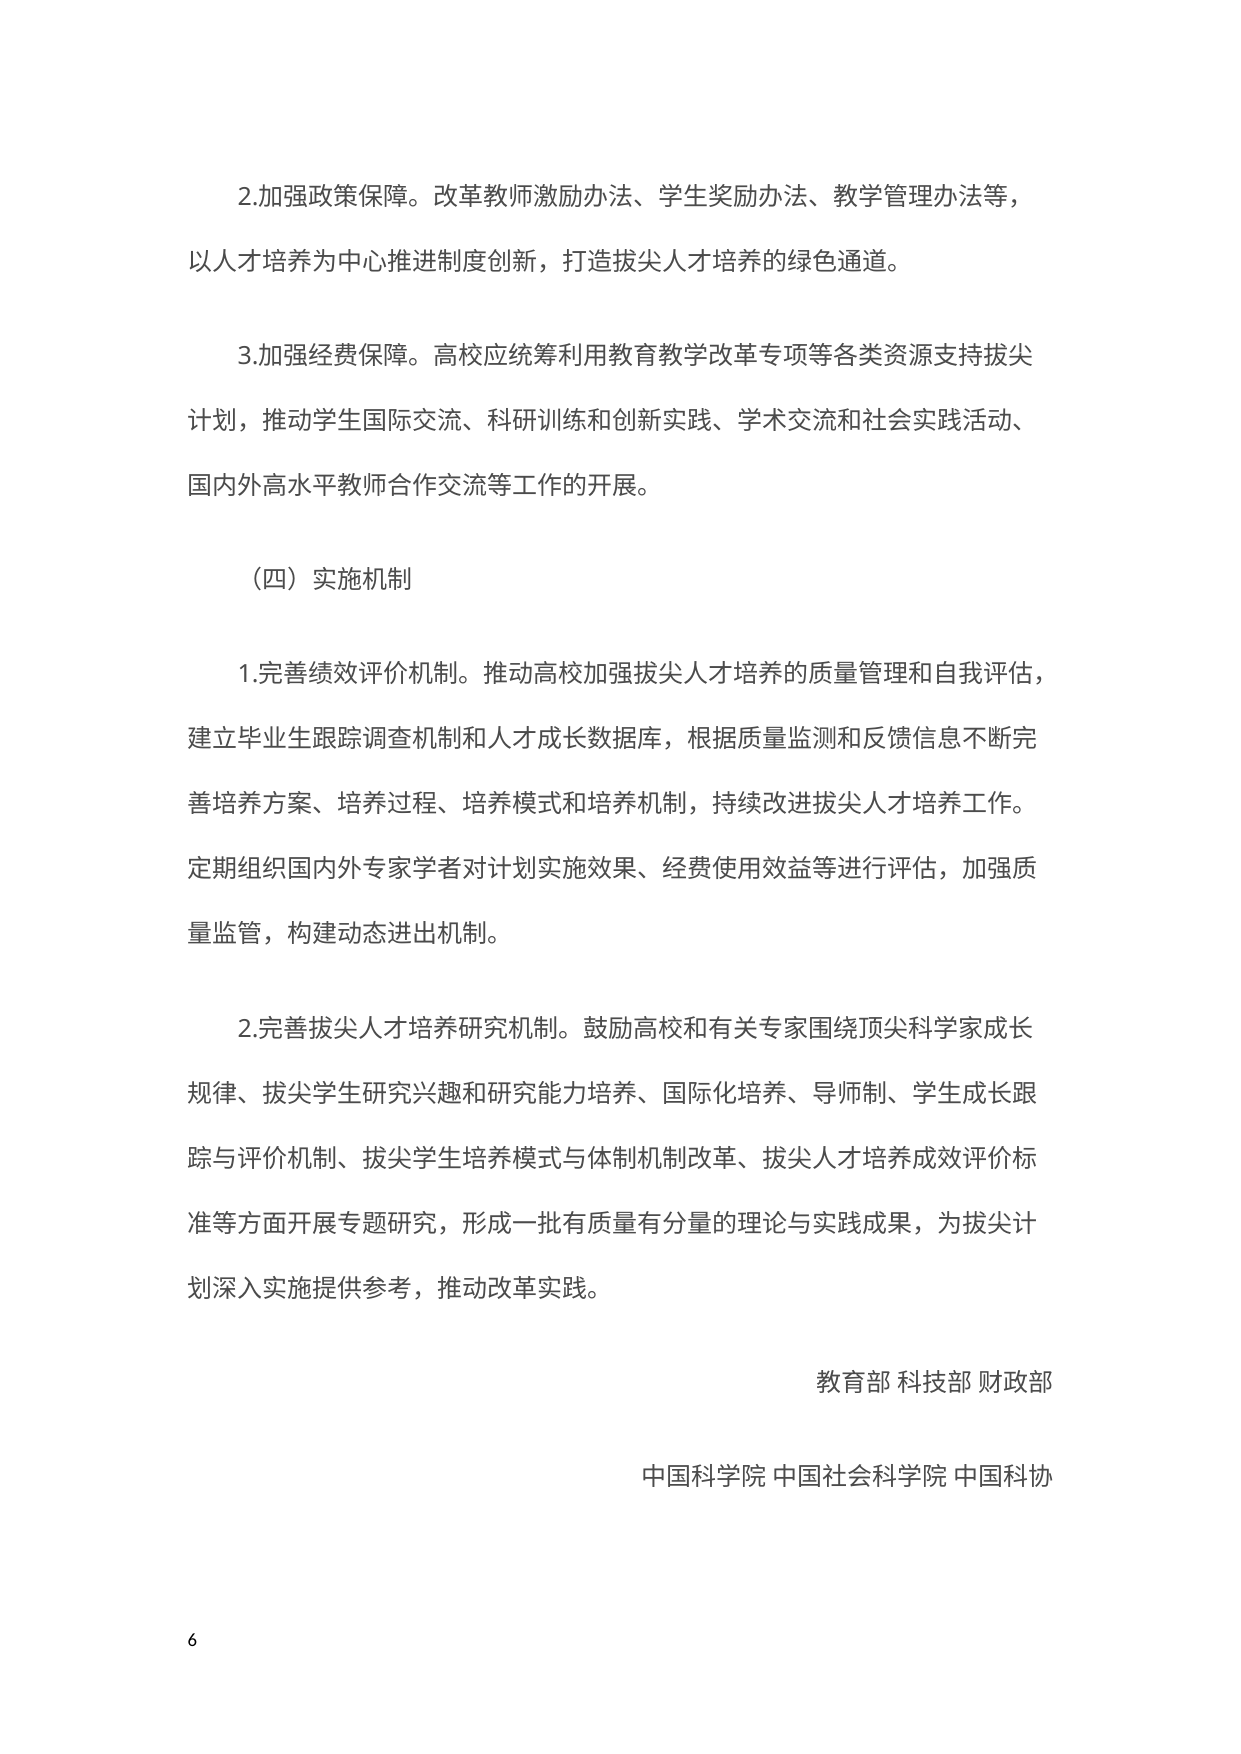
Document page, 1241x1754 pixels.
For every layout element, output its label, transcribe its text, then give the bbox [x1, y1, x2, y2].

text 中国科学院 中国社会科学院 中国科协 [187, 1442, 1053, 1507]
text 1.完善绩效评价机制。推动高校加强拔尖人才培养的质量管理和自我评估，建立毕业生跟踪调查机制和人才成长数据库，根据质量监测和反馈信息不断完善培养方案、培养过程、培养模式和培养机制，持续改进拔尖人才培养工作。定期组织国内外专家学者对计划实施效果、经费使用效益等进行评估，加强质量监管，构建动态进出机制。 [187, 639, 1053, 964]
text （四）实施机制 [187, 545, 1053, 610]
text 2.完善拔尖人才培养研究机制。鼓励高校和有关专家围绕顶尖科学家成长规律、拔尖学生研究兴趣和研究能力培养、国际化培养、导师制、学生成长跟踪与评价机制、拔尖学生培养模式与体制机制改革、拔尖人才培养成效评价标准等方面开展专题研究，形成一批有质量有分量的理论与实践成果，为拔尖计划深入实施提供参考，推动改革实践。 [187, 994, 1053, 1319]
text 3.加强经费保障。高校应统筹利用教育教学改革专项等各类资源支持拔尖计划，推动学生国际交流、科研训练和创新实践、学术交流和社会实践活动、国内外高水平教师合作交流等工作的开展。 [187, 321, 1053, 516]
text 2.加强政策保障。改革教师激励办法、学生奖励办法、教学管理办法等，以人才培养为中心推进制度创新，打造拔尖人才培养的绿色通道。 [187, 162, 1053, 292]
text 教育部 科技部 财政部 [187, 1348, 1053, 1413]
